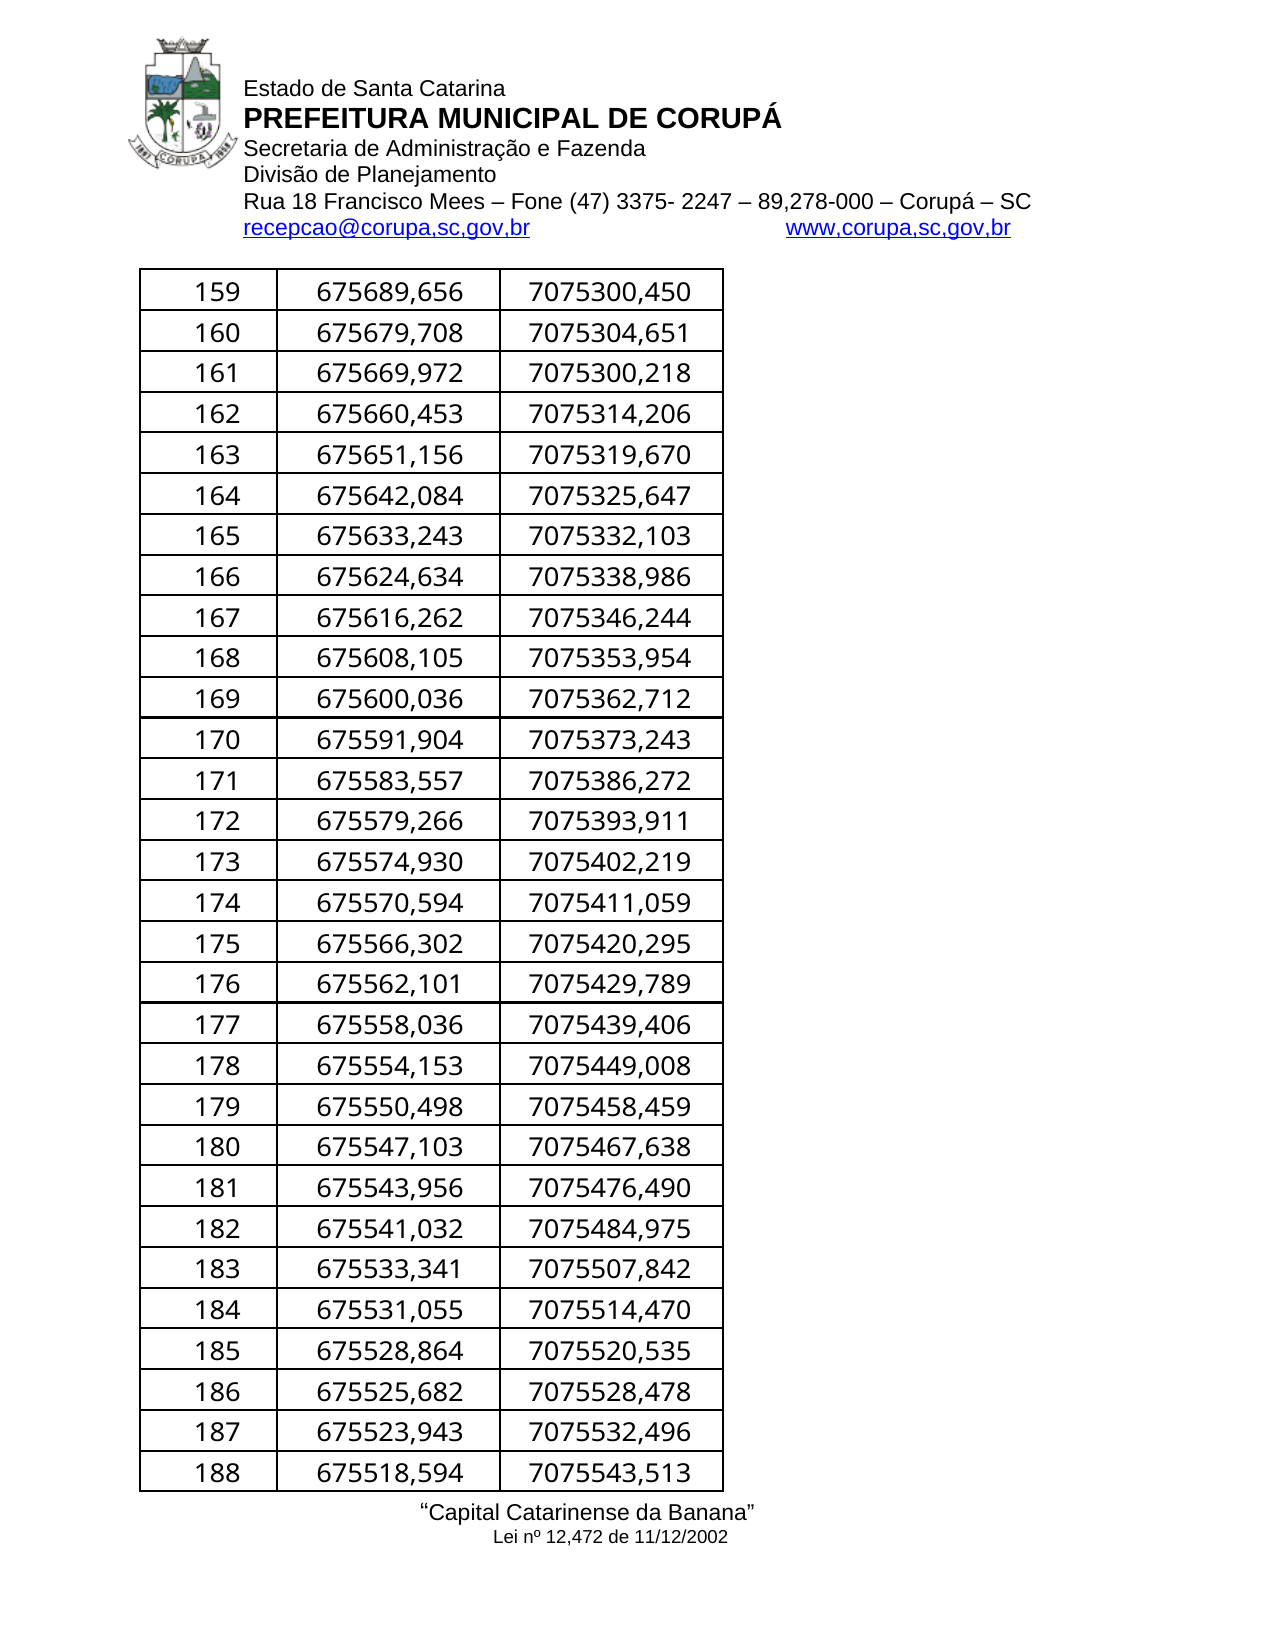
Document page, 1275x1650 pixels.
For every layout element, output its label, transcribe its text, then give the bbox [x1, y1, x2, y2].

table_cell 7075346,244 [501, 596, 722, 635]
table_cell 7075353,954 [501, 637, 722, 676]
table_cell 675689,656 [278, 270, 499, 309]
table_cell 675574,930 [278, 841, 499, 879]
table_cell 184 [141, 1289, 276, 1327]
table_cell 675554,153 [278, 1044, 499, 1083]
table_cell 7075319,670 [501, 433, 722, 472]
table_cell 162 [141, 393, 276, 431]
table_cell 675651,156 [278, 433, 499, 472]
table_cell 675541,032 [278, 1207, 499, 1246]
table_cell 7075476,490 [501, 1166, 722, 1205]
table_cell 160 [141, 311, 276, 350]
table_cell 675533,341 [278, 1248, 499, 1287]
table_cell 675523,943 [278, 1411, 499, 1449]
table_cell 675570,594 [278, 881, 499, 920]
table_cell 159 [141, 270, 276, 309]
table_cell 172 [141, 800, 276, 838]
table_cell 182 [141, 1207, 276, 1246]
table_cell 7075373,243 [501, 719, 722, 757]
table_cell 675566,302 [278, 922, 499, 961]
table_cell 7075528,478 [501, 1370, 722, 1409]
table_cell 675579,266 [278, 800, 499, 838]
table_cell 171 [141, 759, 276, 798]
table_cell 675543,956 [278, 1166, 499, 1205]
table_cell 675616,262 [278, 596, 499, 635]
table_cell 675669,972 [278, 352, 499, 391]
table_cell 7075467,638 [501, 1126, 722, 1164]
table_cell 175 [141, 922, 276, 961]
table_cell 7075300,218 [501, 352, 722, 391]
table_cell 7075300,450 [501, 270, 722, 309]
table_cell 7075411,059 [501, 881, 722, 920]
table_cell 173 [141, 841, 276, 879]
table_cell 166 [141, 556, 276, 594]
table_cell 7075393,911 [501, 800, 722, 838]
table_cell 675608,105 [278, 637, 499, 676]
table_cell 675531,055 [278, 1289, 499, 1327]
table_cell 675633,243 [278, 515, 499, 553]
table_cell 675528,864 [278, 1329, 499, 1368]
table_cell 7075449,008 [501, 1044, 722, 1083]
table_cell 7075304,651 [501, 311, 722, 350]
table_cell 675547,103 [278, 1126, 499, 1164]
table_cell 176 [141, 963, 276, 1001]
table_cell 169 [141, 678, 276, 716]
table_cell 7075362,712 [501, 678, 722, 716]
table_cell 675550,498 [278, 1085, 499, 1124]
table_cell 187 [141, 1411, 276, 1449]
table_cell 167 [141, 596, 276, 635]
table_cell 178 [141, 1044, 276, 1083]
table_cell 7075458,459 [501, 1085, 722, 1124]
table_cell 7075338,986 [501, 556, 722, 594]
table_cell 7075520,535 [501, 1329, 722, 1368]
table_cell 675518,594 [278, 1452, 499, 1490]
table_cell 675600,036 [278, 678, 499, 716]
table_cell 7075325,647 [501, 474, 722, 513]
table_cell 7075514,470 [501, 1289, 722, 1327]
table_cell 675624,634 [278, 556, 499, 594]
table_cell 7075532,496 [501, 1411, 722, 1449]
table_cell 7075314,206 [501, 393, 722, 431]
table_cell 170 [141, 719, 276, 757]
table_cell 168 [141, 637, 276, 676]
table_cell 7075332,103 [501, 515, 722, 553]
table_cell 164 [141, 474, 276, 513]
table_cell 183 [141, 1248, 276, 1287]
table_cell 675583,557 [278, 759, 499, 798]
table_cell 675642,084 [278, 474, 499, 513]
table_cell 165 [141, 515, 276, 553]
table_cell 7075439,406 [501, 1004, 722, 1042]
table_cell 675679,708 [278, 311, 499, 350]
table_cell 181 [141, 1166, 276, 1205]
table_cell 675660,453 [278, 393, 499, 431]
table_cell 185 [141, 1329, 276, 1368]
table_cell 188 [141, 1452, 276, 1490]
table_cell 675591,904 [278, 719, 499, 757]
table_cell 7075429,789 [501, 963, 722, 1001]
table_cell 180 [141, 1126, 276, 1164]
table_cell 7075420,295 [501, 922, 722, 961]
table_cell 177 [141, 1004, 276, 1042]
table_cell 7075507,842 [501, 1248, 722, 1287]
table_cell 675525,682 [278, 1370, 499, 1409]
table_cell 186 [141, 1370, 276, 1409]
table_cell 179 [141, 1085, 276, 1124]
table_cell 163 [141, 433, 276, 472]
table_cell 7075402,219 [501, 841, 722, 879]
table_cell 161 [141, 352, 276, 391]
table_cell 7075543,513 [501, 1452, 722, 1490]
table_cell 7075386,272 [501, 759, 722, 798]
table_cell 675558,036 [278, 1004, 499, 1042]
table_cell 7075484,975 [501, 1207, 722, 1246]
table_cell 675562,101 [278, 963, 499, 1001]
table_cell 174 [141, 881, 276, 920]
